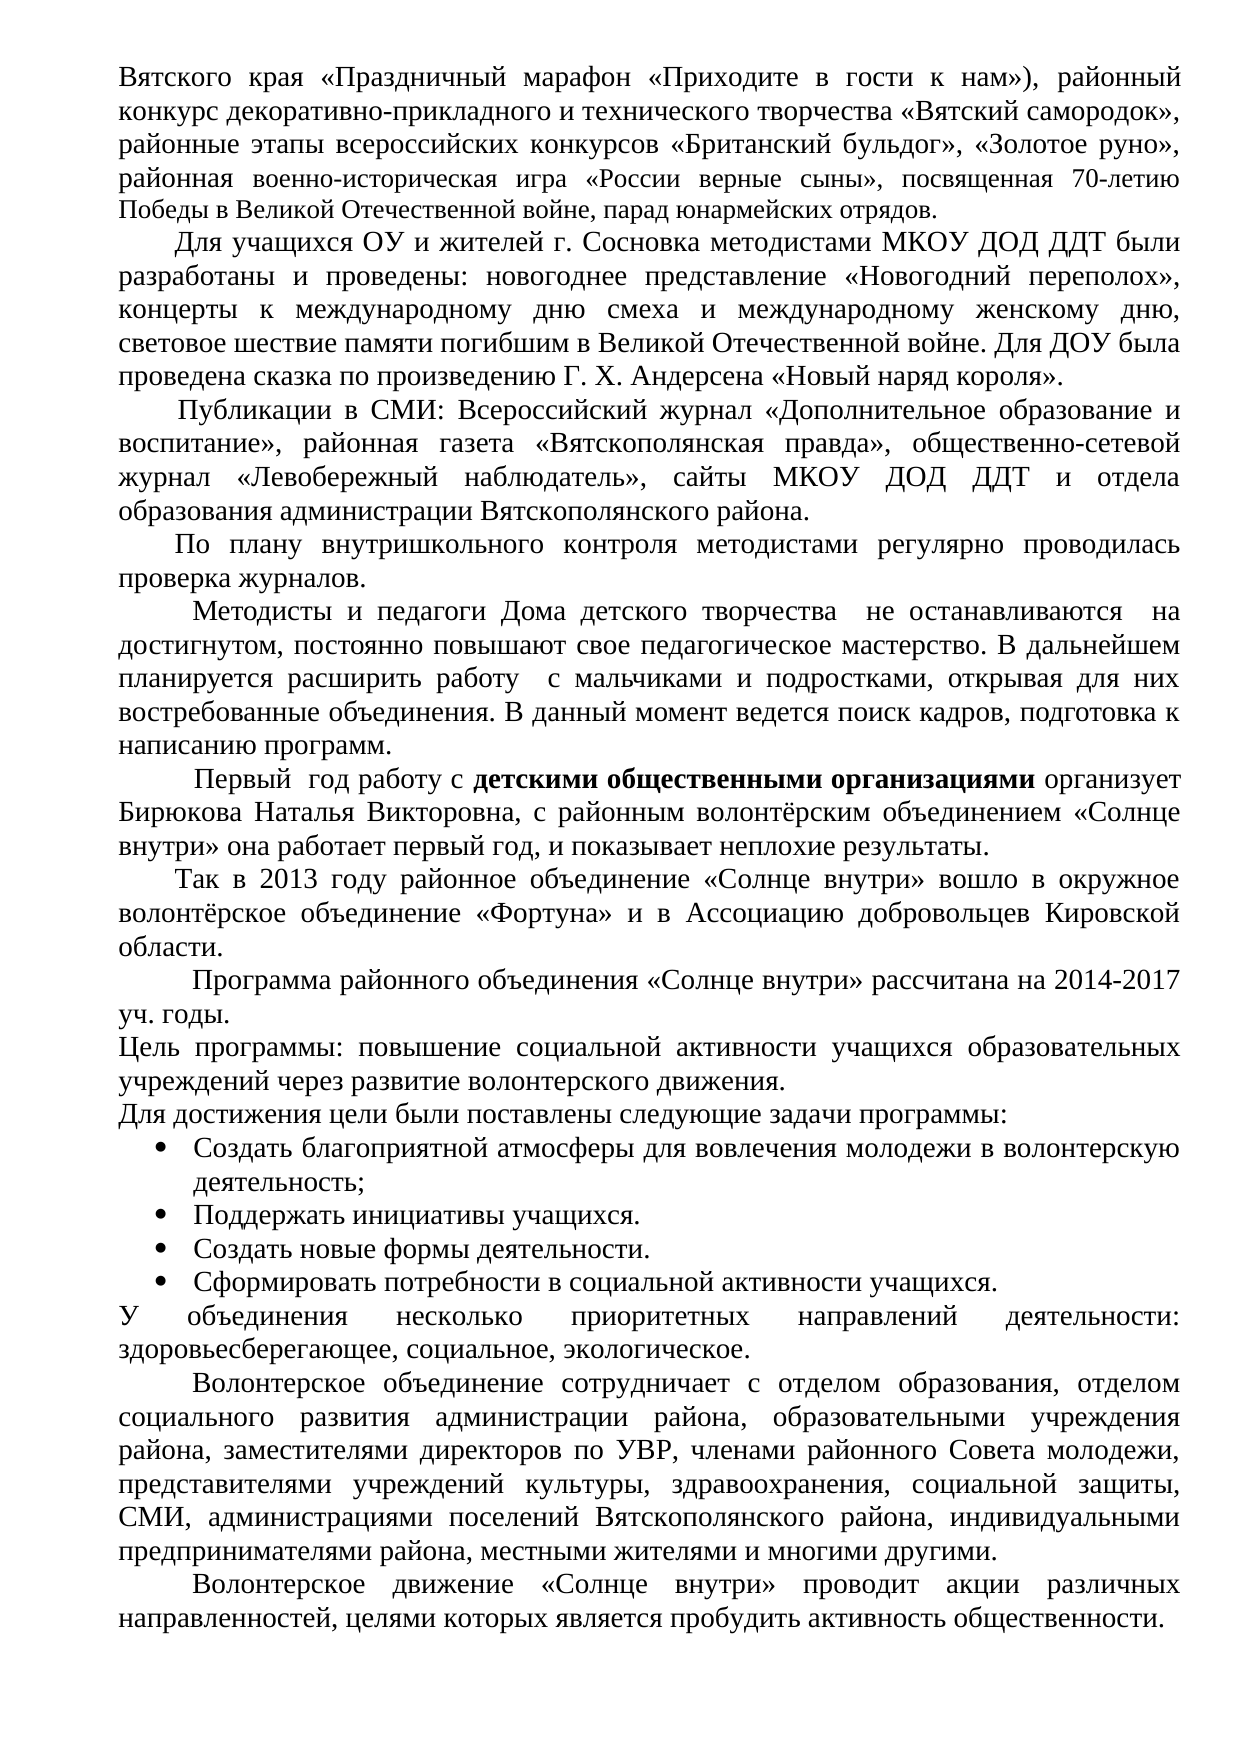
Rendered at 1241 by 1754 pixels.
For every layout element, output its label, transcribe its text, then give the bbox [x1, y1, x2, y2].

list Сформировать потребности в социальной активности учащихся. [156, 1264, 1181, 1298]
text По плану внутришкольного контроля методистами регулярно проводилась проверка журналов. [118, 526, 1181, 593]
text Для учащихся ОУ и жителей г. Сосновка методистами МКОУ ДОД ДДТ были разработаны и проведены: новогоднее представление «Новогодний переполох», концерты к международному дню смеха и международному женскому дню, световое шествие памяти погибшим в Великой Отечественной войне. Для ДОУ была проведена сказка по произведению Г. Х. Андерсена «Новый наряд короля». [118, 224, 1181, 392]
text Программа районного объединения «Солнце внутри» рассчитана на 2014-2017 уч. годы. [118, 962, 1181, 1029]
list Создать благоприятной атмосферы для вовлечения молодежи в волонтерскую деятельность; [156, 1130, 1181, 1197]
text Первый год работу с детскими общественными организациями организует Бирюкова Наталья Викторовна, с районным волонтёрским объединением «Солнце внутри» она работает первый год, и показывает неплохие результаты. [118, 761, 1181, 862]
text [118, 59, 1181, 224]
text У объединения несколько приоритетных направлений деятельности: здоровьесберегающее, социальное, экологическое. [118, 1298, 1181, 1365]
list Создать новые формы деятельности. [156, 1231, 1181, 1264]
text Волонтерское объединение сотрудничает с отделом образования, отделом социального развития администрации района, образовательными учреждения района, заместителями директоров по УВР, членами районного Совета молодежи, представителями учреждений культуры, здравоохранения, социальной защиты, СМИ, администрациями поселений Вятскополянского района, индивидуальными предпринимателями района, местными жителями и многими другими. [118, 1365, 1181, 1566]
text Для достижения цели были поставлены следующие задачи программы: [118, 1096, 1181, 1130]
text Цель программы: повышение социальной активности учащихся образовательных учреждений через развитие волонтерского движения. [118, 1029, 1181, 1096]
text Публикации в СМИ: Всероссийский журнал «Дополнительное образование и воспитание», районная газета «Вятскополянская правда», общественно-сетевой журнал «Левобережный наблюдатель», сайты МКОУ ДОД ДДТ и отдела образования администрации Вятскополянского района. [118, 392, 1181, 526]
text Волонтерское движение «Солнце внутри» проводит акции различных направленностей, целями которых является пробудить активность общественности. [118, 1566, 1181, 1633]
list Поддержать инициативы учащихся. [156, 1197, 1181, 1231]
text Так в 2013 году районное объединение «Солнце внутри» вошло в окружное волонтёрское объединение «Фортуна» и в Ассоциацию добровольцев Кировской области. [118, 862, 1181, 962]
text Методисты и педагоги Дома детского творчества не останавливаются на достигнутом, постоянно повышают свое педагогическое мастерство. В дальнейшем планируется расширить работу с мальчиками и подростками, открывая для них востребованные объединения. В данный момент ведется поиск кадров, подготовка к написанию программ. [118, 593, 1181, 761]
